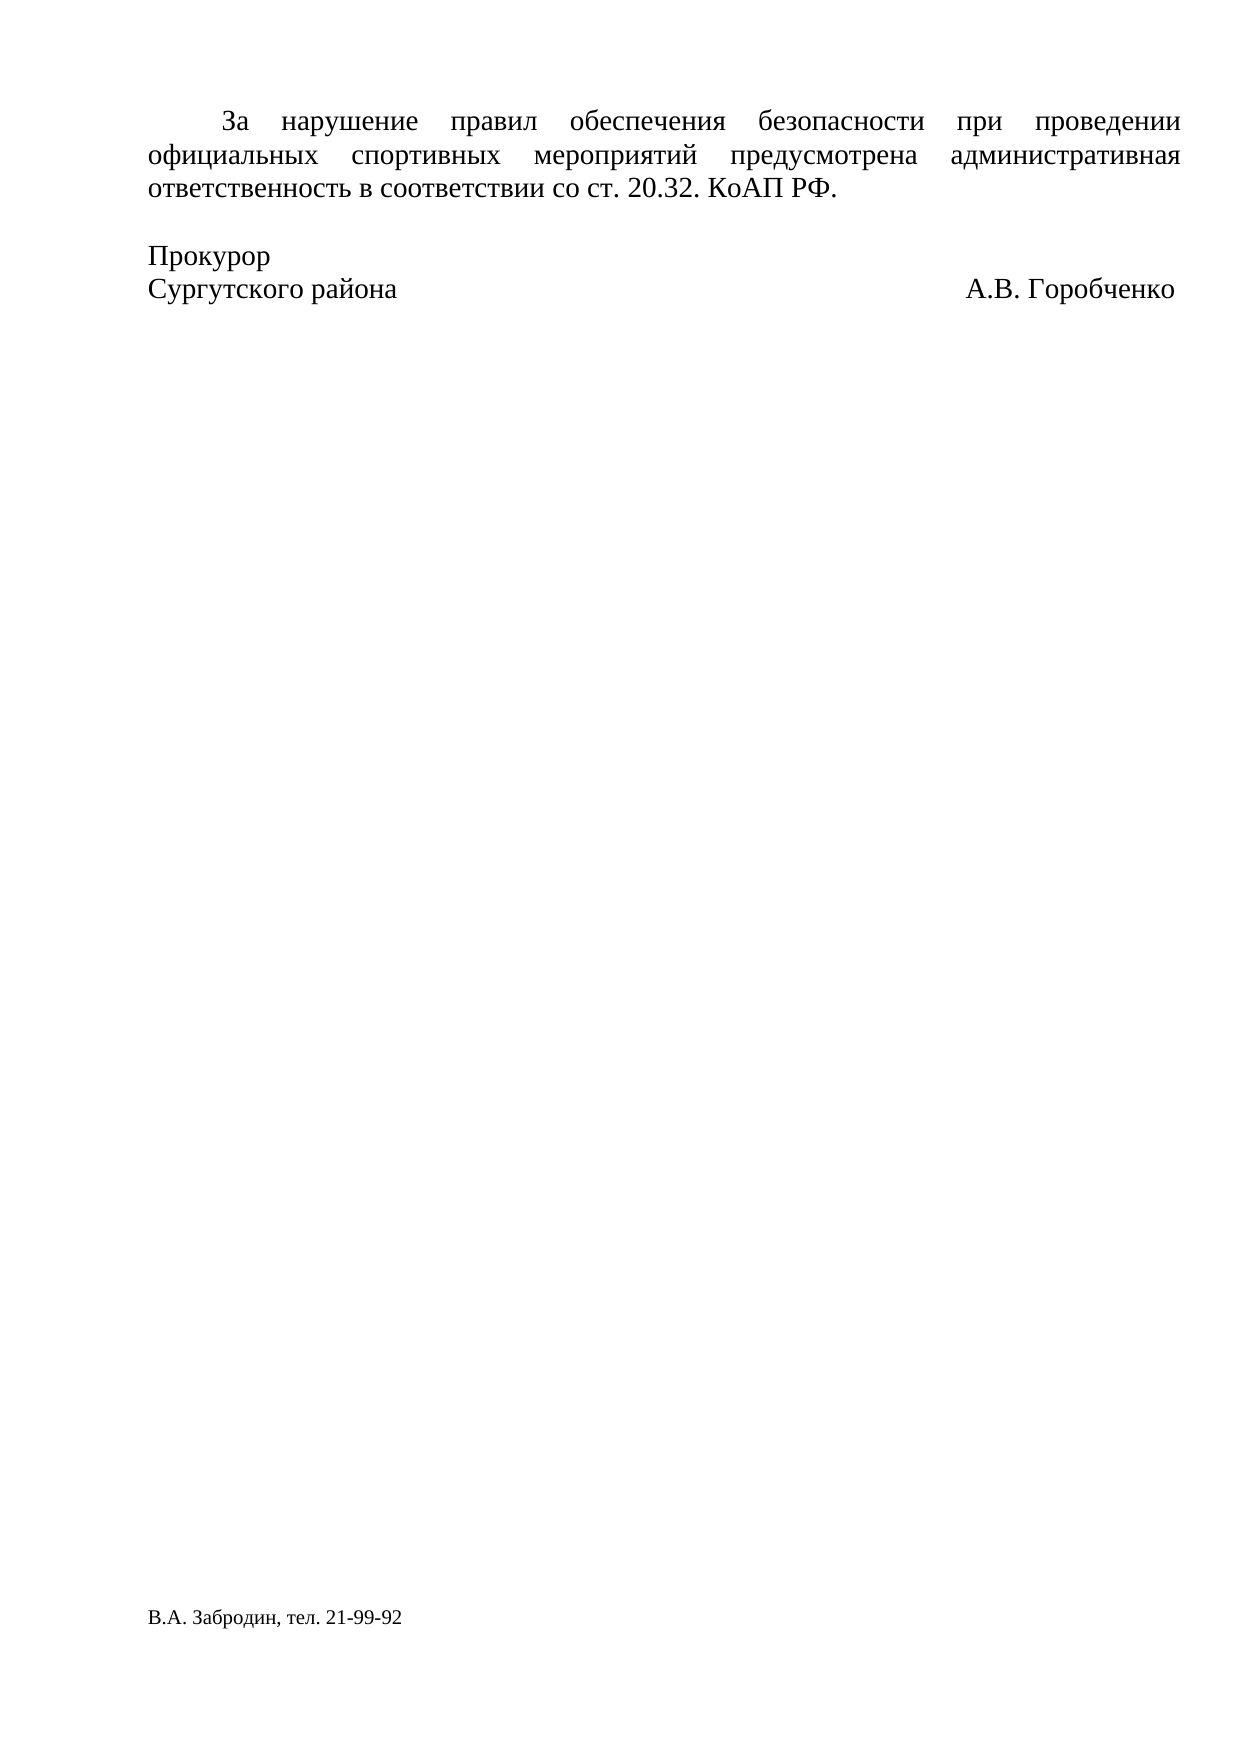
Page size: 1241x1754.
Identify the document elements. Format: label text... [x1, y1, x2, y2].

text Сургутского района А.В. Горобченко [148, 271, 1182, 305]
text Прокурор [148, 238, 1182, 271]
text В.А. Забродин, тел. 21-99-92 [148, 1605, 1181, 1630]
text За нарушение правил обеспечения безопасности при проведении официальных спортивных мероприятий предусмотрена административная ответственность в соответствии со ст. 20.32. КоАП РФ. [148, 103, 1182, 204]
